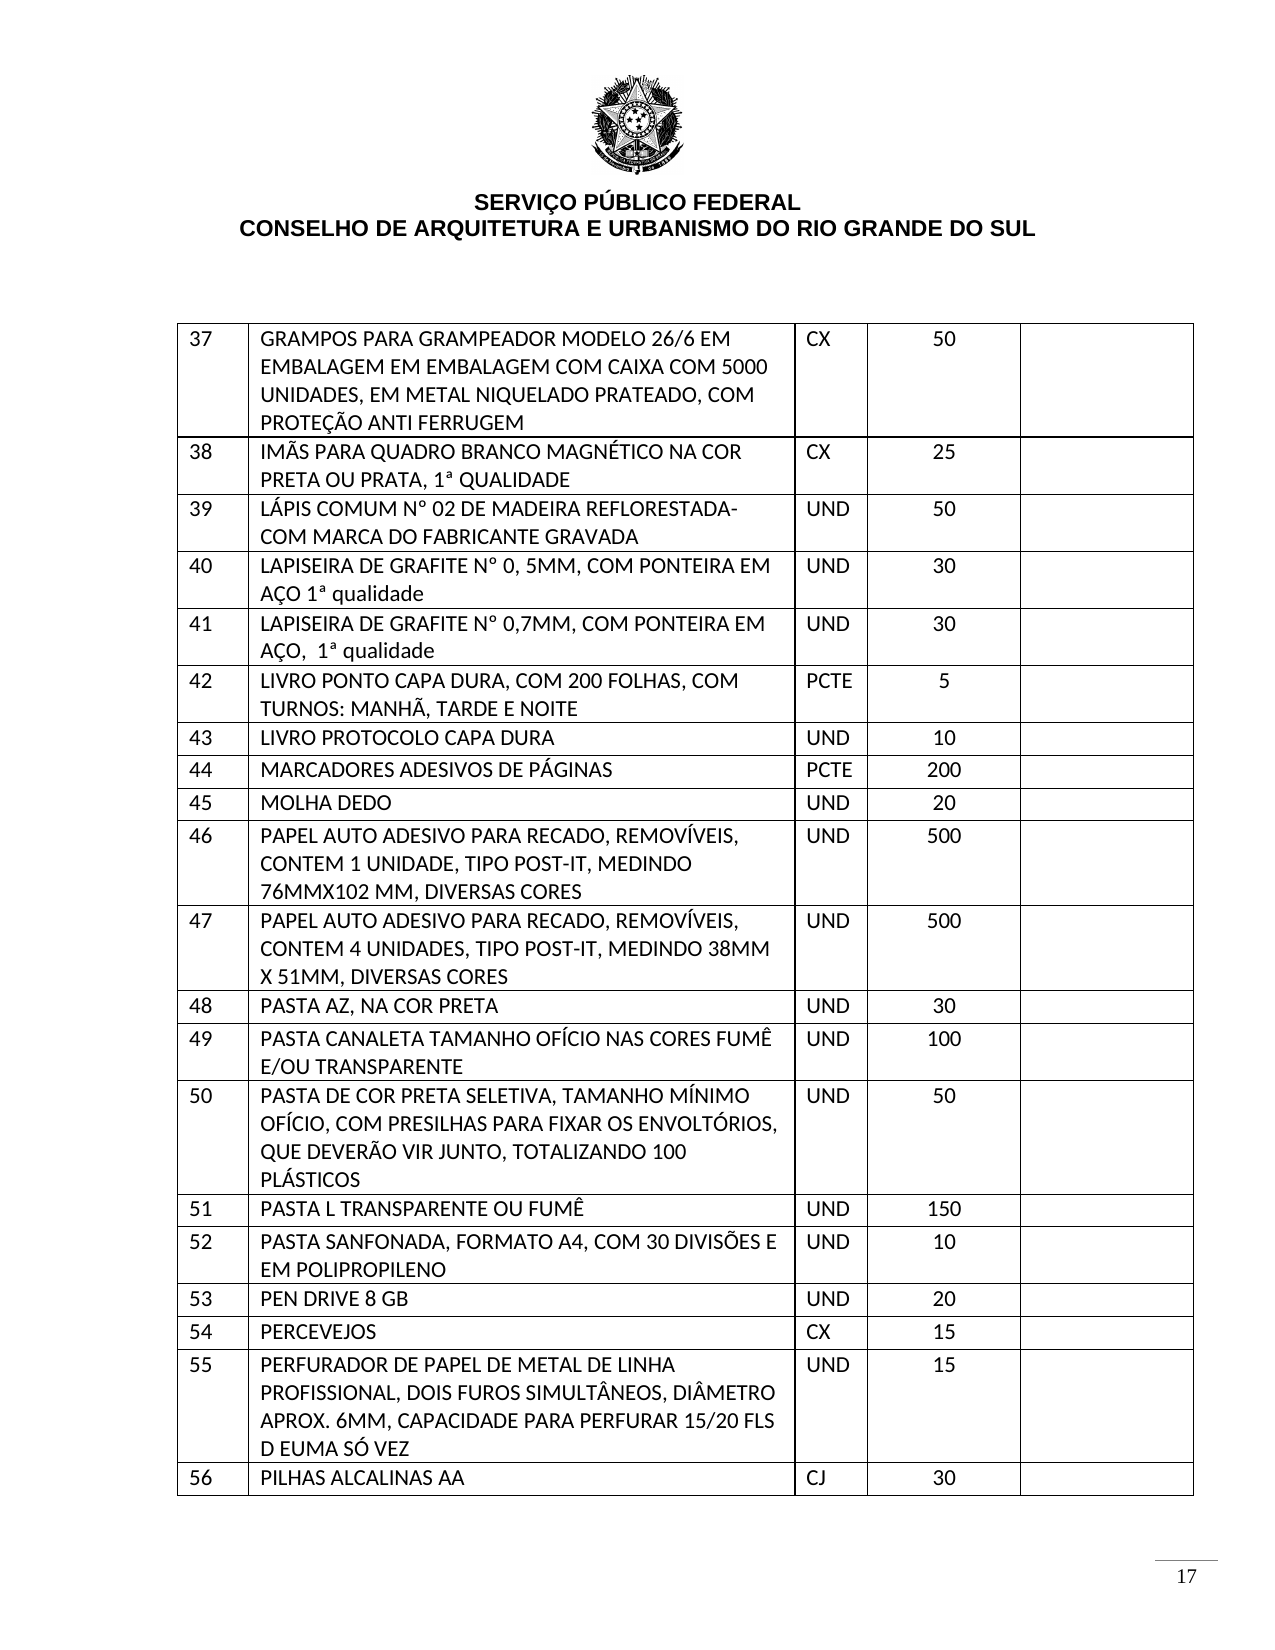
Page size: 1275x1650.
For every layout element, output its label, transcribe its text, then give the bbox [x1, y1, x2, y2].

table_cell UND [796, 906, 867, 990]
table_cell [1021, 1227, 1193, 1283]
table_cell 38 [178, 438, 248, 493]
table_cell PCTE [796, 666, 867, 722]
table_cell PASTA AZ, NA COR PRETA [249, 991, 794, 1023]
table_cell UND [796, 789, 867, 820]
table_cell 50 [868, 1081, 1020, 1193]
table_cell UND [796, 1227, 867, 1283]
table_cell UND [796, 1024, 867, 1080]
table_cell 200 [868, 756, 1020, 787]
table_cell 15 [868, 1317, 1020, 1349]
table_cell [1021, 1195, 1193, 1226]
table_cell 52 [178, 1227, 248, 1283]
table_cell 20 [868, 789, 1020, 820]
table_cell [1021, 438, 1193, 493]
table_cell 30 [868, 552, 1020, 608]
table_cell GRAMPOS PARA GRAMPEADOR MODELO 26/6 EM EMBALAGEM EM EMBALAGEM COM CAIXA COM 5000 UNIDADES, EM METAL NIQUELADO PRATEADO, COM PROTEÇÃO ANTI FERRUGEM [249, 324, 794, 436]
table_cell LIVRO PONTO CAPA DURA, COM 200 FOLHAS, COM TURNOS: MANHÃ, TARDE E NOITE [249, 666, 794, 722]
table_cell UND [796, 552, 867, 608]
table_cell PAPEL AUTO ADESIVO PARA RECADO, REMOVÍVEIS, CONTEM 1 UNIDADE, TIPO POST-IT, MEDINDO 76MMX102 MM, DIVERSAS CORES [249, 821, 794, 905]
table_cell 10 [868, 723, 1020, 754]
table_cell 500 [868, 821, 1020, 905]
table_cell [1021, 666, 1193, 722]
table_cell 40 [178, 552, 248, 608]
table_cell [1021, 1350, 1193, 1462]
table_cell UND [796, 1350, 867, 1462]
table_cell 43 [178, 723, 248, 754]
table_cell 46 [178, 821, 248, 905]
table_cell 50 [868, 495, 1020, 551]
table_cell 15 [868, 1350, 1020, 1462]
table_cell [1021, 821, 1193, 905]
table_cell 50 [178, 1081, 248, 1193]
table_cell 56 [178, 1463, 248, 1495]
table_cell PASTA DE COR PRETA SELETIVA, TAMANHO MÍNIMO OFÍCIO, COM PRESILHAS PARA FIXAR OS ENVOLTÓRIOS, QUE DEVERÃO VIR JUNTO, TOTALIZANDO 100 PLÁSTICOS [249, 1081, 794, 1193]
table_cell [1021, 756, 1193, 787]
table_cell PERCEVEJOS [249, 1317, 794, 1349]
table_cell LAPISEIRA DE GRAFITE Nº 0, 5MM, COM PONTEIRA EM AÇO 1ª qualidade [249, 552, 794, 608]
table_cell [1021, 1317, 1193, 1349]
table_cell 25 [868, 438, 1020, 493]
table_cell UND [796, 821, 867, 905]
table_cell UND [796, 991, 867, 1023]
table_cell LÁPIS COMUM Nº 02 DE MADEIRA REFLORESTADA- COM MARCA DO FABRICANTE GRAVADA [249, 495, 794, 551]
table_cell [1021, 1081, 1193, 1193]
table_cell [1021, 1024, 1193, 1080]
table_cell [1021, 552, 1193, 608]
table_cell LAPISEIRA DE GRAFITE Nº 0,7MM, COM PONTEIRA EM AÇO, 1ª qualidade [249, 609, 794, 665]
table_cell 53 [178, 1284, 248, 1316]
table_cell 47 [178, 906, 248, 990]
table_cell PAPEL AUTO ADESIVO PARA RECADO, REMOVÍVEIS, CONTEM 4 UNIDADES, TIPO POST-IT, MEDINDO 38MM X 51MM, DIVERSAS CORES [249, 906, 794, 990]
table_cell 500 [868, 906, 1020, 990]
table_cell UND [796, 1081, 867, 1193]
table_cell 48 [178, 991, 248, 1023]
table_cell [1021, 991, 1193, 1023]
table_cell PCTE [796, 756, 867, 787]
picture [591, 75, 684, 175]
table_cell 44 [178, 756, 248, 787]
table_cell PEN DRIVE 8 GB [249, 1284, 794, 1316]
table_cell CJ [796, 1463, 867, 1495]
table_cell 39 [178, 495, 248, 551]
table_cell PERFURADOR DE PAPEL DE METAL DE LINHA PROFISSIONAL, DOIS FUROS SIMULTÂNEOS, DIÂMETRO APROX. 6MM, CAPACIDADE PARA PERFURAR 15/20 FLS D EUMA SÓ VEZ [249, 1350, 794, 1462]
table_cell 54 [178, 1317, 248, 1349]
table_cell [1021, 324, 1193, 436]
table_cell 30 [868, 991, 1020, 1023]
table_cell 20 [868, 1284, 1020, 1316]
table_cell 100 [868, 1024, 1020, 1080]
table_cell CX [796, 438, 867, 493]
table_cell UND [796, 495, 867, 551]
table_cell MARCADORES ADESIVOS DE PÁGINAS [249, 756, 794, 787]
table_cell 41 [178, 609, 248, 665]
table_cell UND [796, 1195, 867, 1226]
table_cell [1021, 789, 1193, 820]
table_cell [1021, 1463, 1193, 1495]
table_cell [1021, 723, 1193, 754]
table_cell PASTA CANALETA TAMANHO OFÍCIO NAS CORES FUMÊ E/OU TRANSPARENTE [249, 1024, 794, 1080]
table_cell [1021, 1284, 1193, 1316]
table_cell [1021, 495, 1193, 551]
table_cell IMÃS PARA QUADRO BRANCO MAGNÉTICO NA COR PRETA OU PRATA, 1ª QUALIDADE [249, 438, 794, 493]
table_cell 42 [178, 666, 248, 722]
table_cell MOLHA DEDO [249, 789, 794, 820]
table_cell 51 [178, 1195, 248, 1226]
table_cell 55 [178, 1350, 248, 1462]
table_cell [1021, 609, 1193, 665]
table_cell LIVRO PROTOCOLO CAPA DURA [249, 723, 794, 754]
table_cell 49 [178, 1024, 248, 1080]
table_cell PASTA L TRANSPARENTE OU FUMÊ [249, 1195, 794, 1226]
table_cell [1021, 906, 1193, 990]
table_cell 45 [178, 789, 248, 820]
table_cell UND [796, 723, 867, 754]
table_cell CX [796, 324, 867, 436]
table_cell 37 [178, 324, 248, 436]
table_cell 30 [868, 1463, 1020, 1495]
table_cell CX [796, 1317, 867, 1349]
table_cell 150 [868, 1195, 1020, 1226]
table_cell 10 [868, 1227, 1020, 1283]
table_cell 50 [868, 324, 1020, 436]
table_cell PILHAS ALCALINAS AA [249, 1463, 794, 1495]
table_cell PASTA SANFONADA, FORMATO A4, COM 30 DIVISÕES E EM POLIPROPILENO [249, 1227, 794, 1283]
table_cell 30 [868, 609, 1020, 665]
table_cell UND [796, 1284, 867, 1316]
table_cell 5 [868, 666, 1020, 722]
table_cell UND [796, 609, 867, 665]
